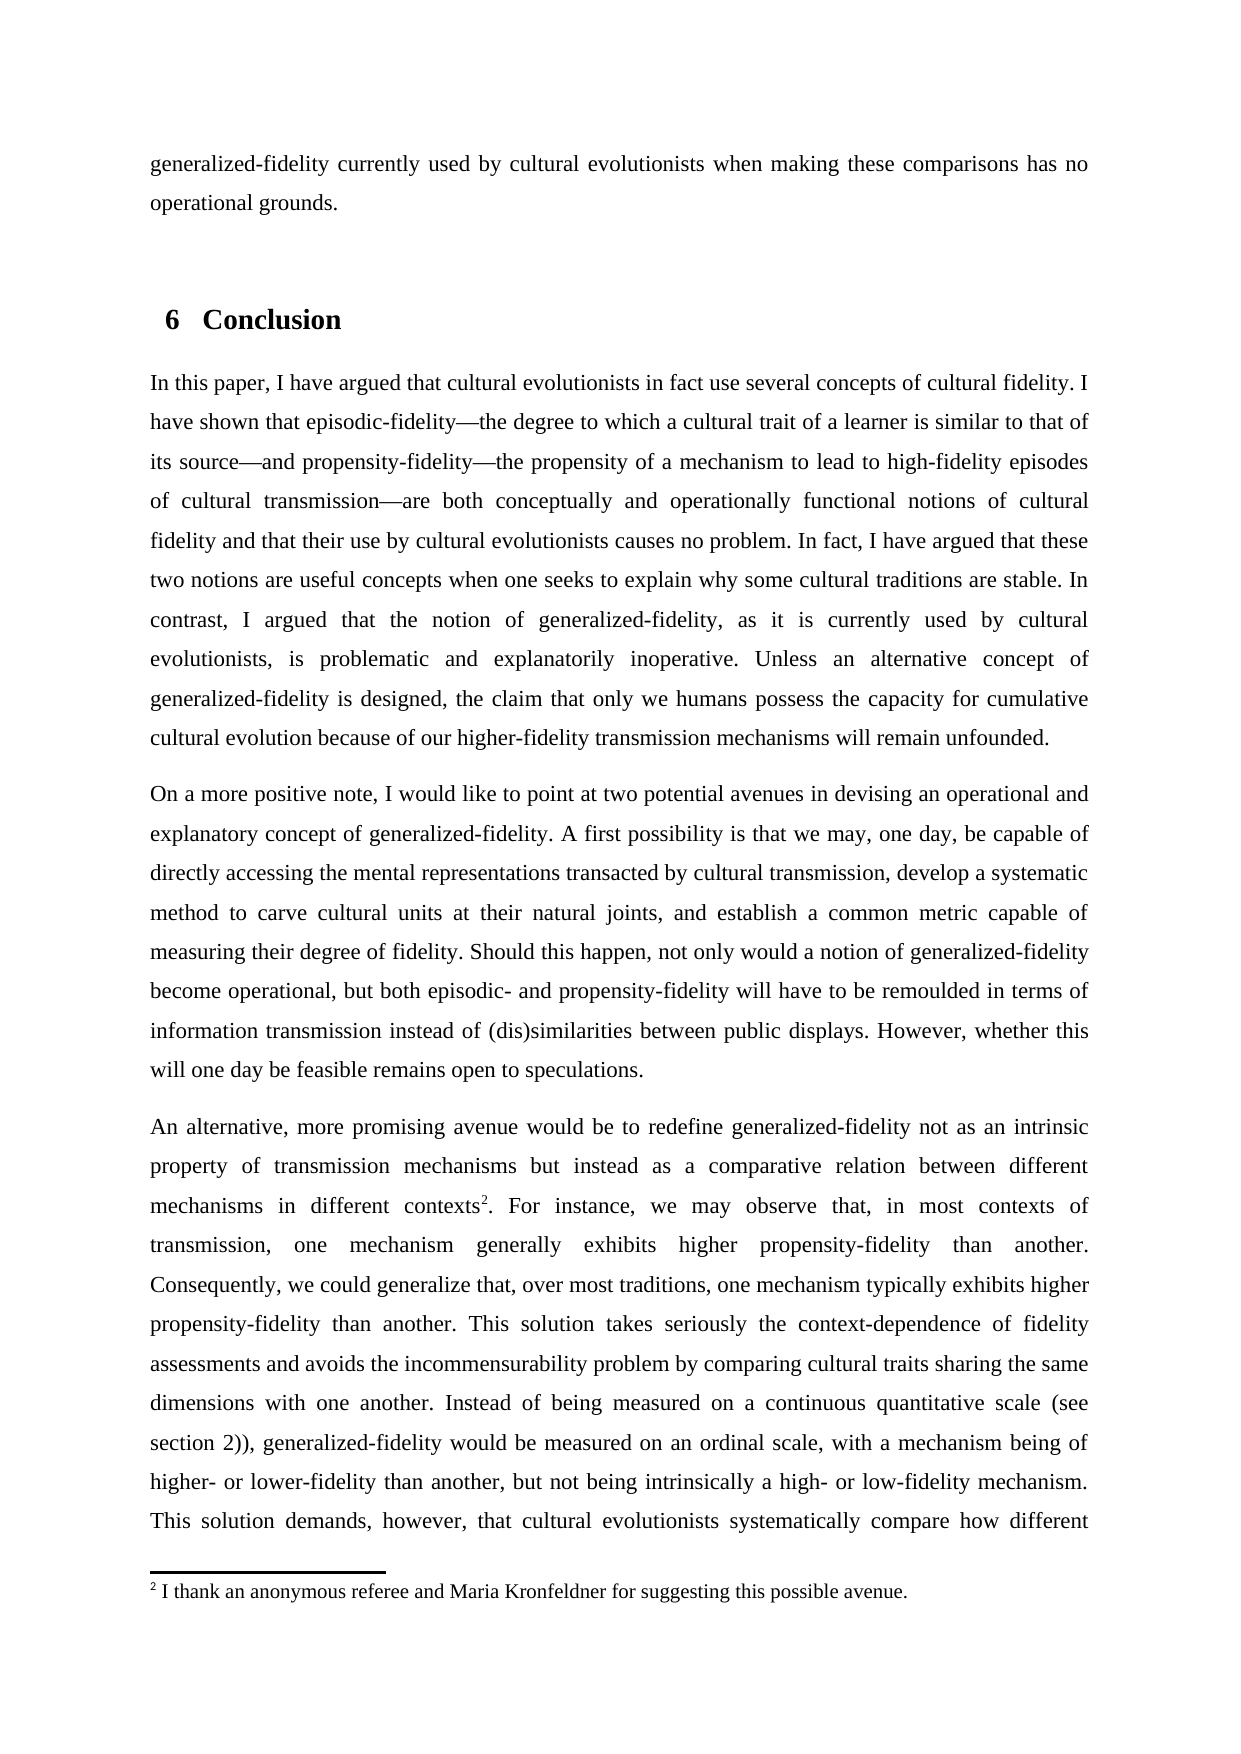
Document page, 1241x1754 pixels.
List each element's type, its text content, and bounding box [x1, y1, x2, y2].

text On a more positive note, I would like to point at two potential avenues in devising an operational and explanatory concept of generalized-fidelity. A first possibility is that we may, one day, be capable of directly accessing the mental representations transacted by cultural transmission, develop a systematic method to carve cultural units at their natural joints, and establish a common metric capable of measuring their degree of fidelity. Should this happen, not only would a notion of generalized-fidelity become operational, but both episodic- and propensity-fidelity will have to be remoulded in terms of information transmission instead of (dis)similarities between public displays. However, whether this will one day be feasible remains open to speculations. [150, 780, 1090, 1083]
subtitle Conclusion [165, 302, 1090, 335]
text In this paper, I have argued that cultural evolutionists in fact use several concepts of cultural fidelity. I have shown that episodic-fidelity—the degree to which a cultural trait of a learner is similar to that of its source—and propensity-fidelity—the propensity of a mechanism to lead to high-fidelity episodes of cultural transmission—are both conceptually and operationally functional notions of cultural fidelity and that their use by cultural evolutionists causes no problem. In fact, I have argued that these two notions are useful concepts when one seeks to explain why some cultural traditions are stable. In contrast, I argued that the notion of generalized-fidelity, as it is currently used by cultural evolutionists, is problematic and explanatorily inoperative. Unless an alternative concept of generalized-fidelity is designed, the claim that only we humans possess the capacity for cumulative cultural evolution because of our higher-fidelity transmission mechanisms will remain unfounded. [150, 369, 1090, 750]
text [150, 1113, 1090, 1534]
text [150, 150, 1090, 216]
